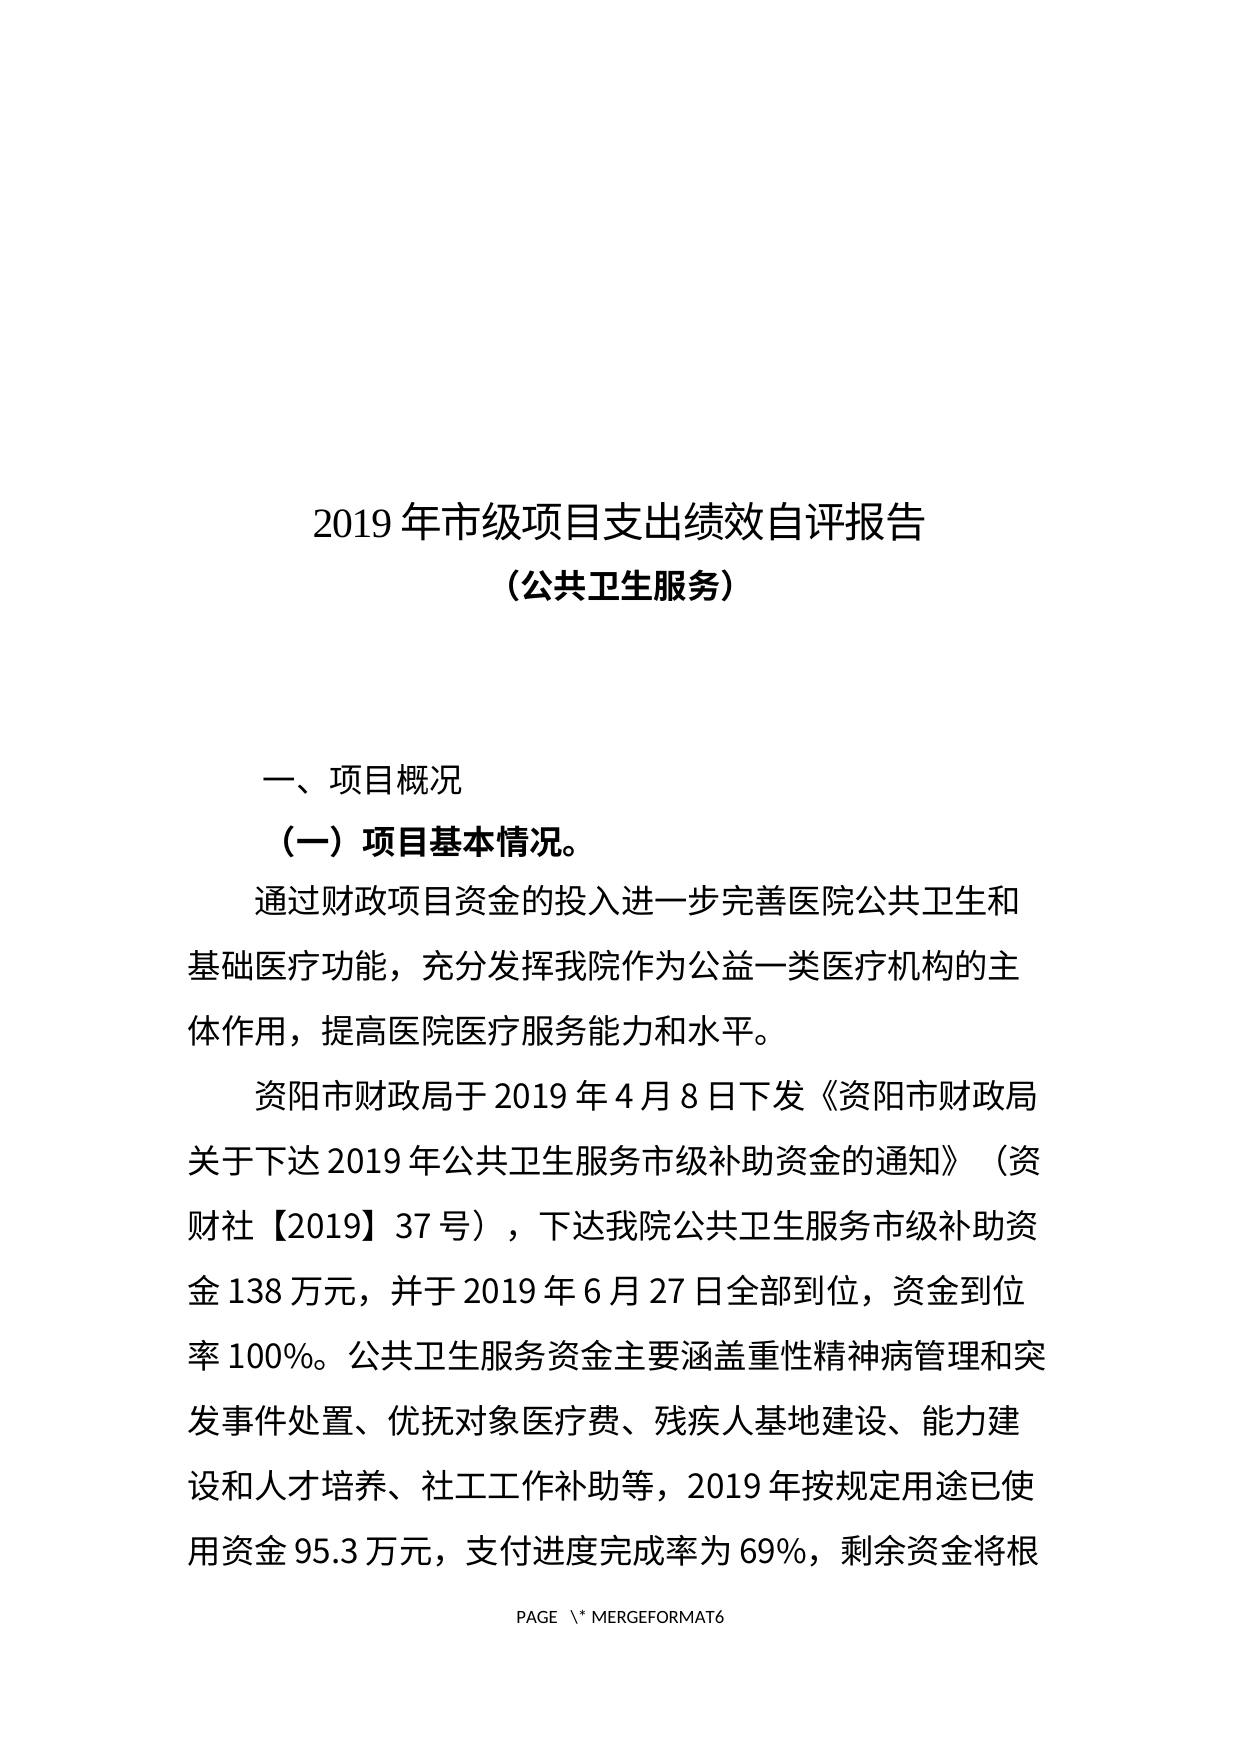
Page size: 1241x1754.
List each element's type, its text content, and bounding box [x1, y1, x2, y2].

text （一）项目基本情况。 [187, 804, 1053, 867]
text 2019年市级项目支出绩效自评报告 [187, 487, 1053, 552]
text （公共卫生服务） [187, 552, 1053, 617]
text 一、项目概况 [187, 742, 1053, 804]
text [187, 1062, 1053, 1582]
text 通过财政项目资金的投入进一步完善医院公共卫生和基础医疗功能，充分发挥我院作为公益一类医疗机构的主体作用，提高医院医疗服务能力和水平。 [187, 867, 1053, 1062]
